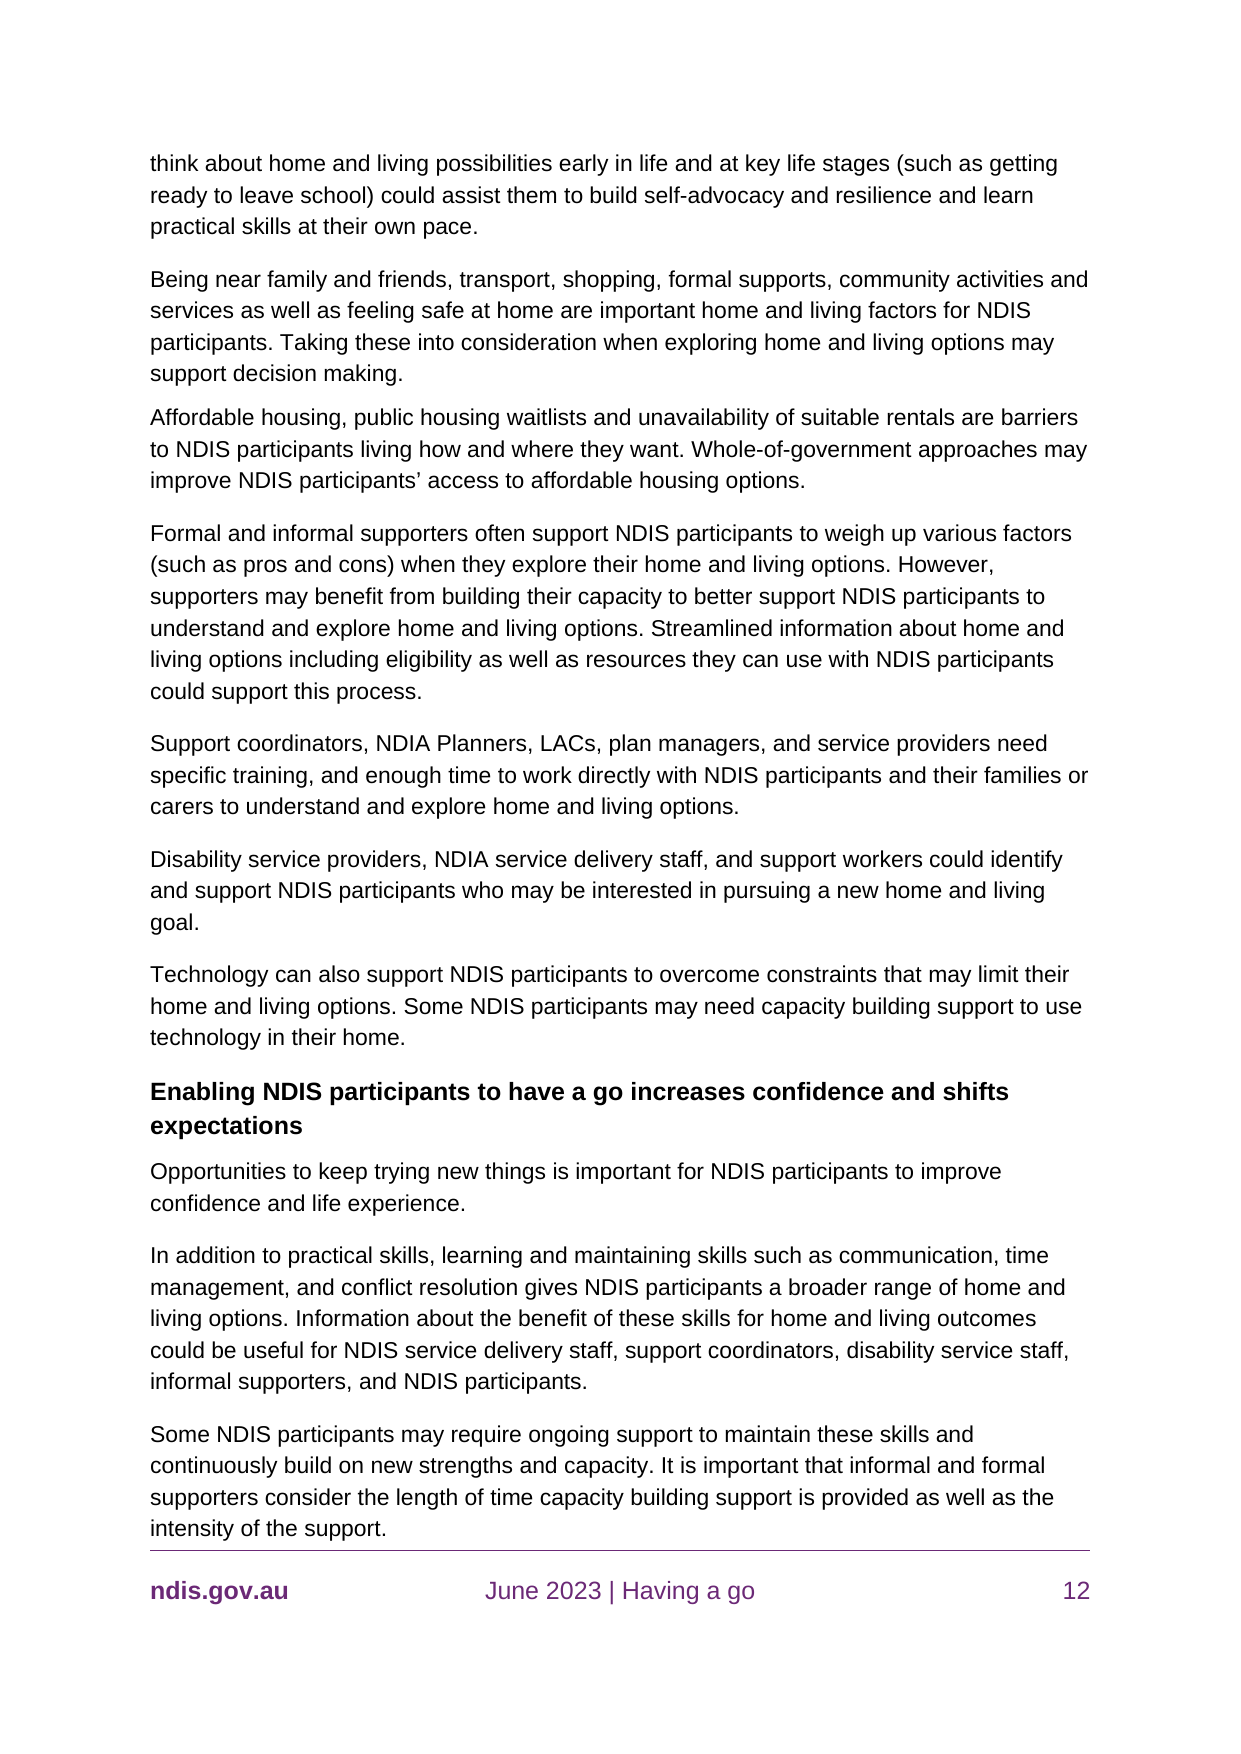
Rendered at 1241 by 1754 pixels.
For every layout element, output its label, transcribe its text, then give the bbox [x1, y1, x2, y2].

text Technology can also support NDIS participants to overcome constraints that may limit their home and living options. Some NDIS participants may need capacity building support to use technology in their home. [150, 961, 1090, 1051]
text Formal and informal supporters often support NDIS participants to weigh up various factors (such as pros and cons) when they explore their home and living options. However, supporters may benefit from building their capacity to better support NDIS participants to understand and explore home and living options. Streamlined information about home and living options including eligibility as well as resources they can use with NDIS participants could support this process. [150, 520, 1090, 704]
text In addition to practical skills, learning and maintaining skills such as communication, time management, and conflict resolution gives NDIS participants a broader range of home and living options. Information about the benefit of these skills for home and living outcomes could be useful for NDIS service delivery staff, support coordinators, disability service staff, informal supporters, and NDIS participants. [150, 1242, 1090, 1394]
text Opportunities to keep trying new things is important for NDIS participants to improve confidence and life experience. [150, 1158, 1090, 1216]
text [150, 150, 1090, 239]
text Affordable housing, public housing waitlists and unavailability of suitable rentals are barriers to NDIS participants living how and where they want. Whole-of-government approaches may improve NDIS participants’ access to affordable housing options. [150, 404, 1090, 494]
text Being near family and friends, transport, shopping, formal supports, community activities and services as well as feeling safe at home are important home and living factors for NDIS participants. Taking these into consideration when exploring home and living options may support decision making. [150, 266, 1090, 387]
subtitle Enabling NDIS participants to have a go increases confidence and shifts expectations [150, 1077, 1090, 1140]
text Support coordinators, NDIA Planners, LACs, plan managers, and service providers need specific training, and enough time to work directly with NDIS participants and their families or carers to understand and explore home and living options. [150, 730, 1090, 819]
text Some NDIS participants may require ongoing support to maintain these skills and continuously build on new strengths and capacity. It is important that informal and formal supporters consider the length of time capacity building support is provided as well as the intensity of the support. [150, 1421, 1090, 1542]
text Disability service providers, NDIA service delivery staff, and support workers could identify and support NDIS participants who may be interested in pursuing a new home and living goal. [150, 846, 1090, 935]
